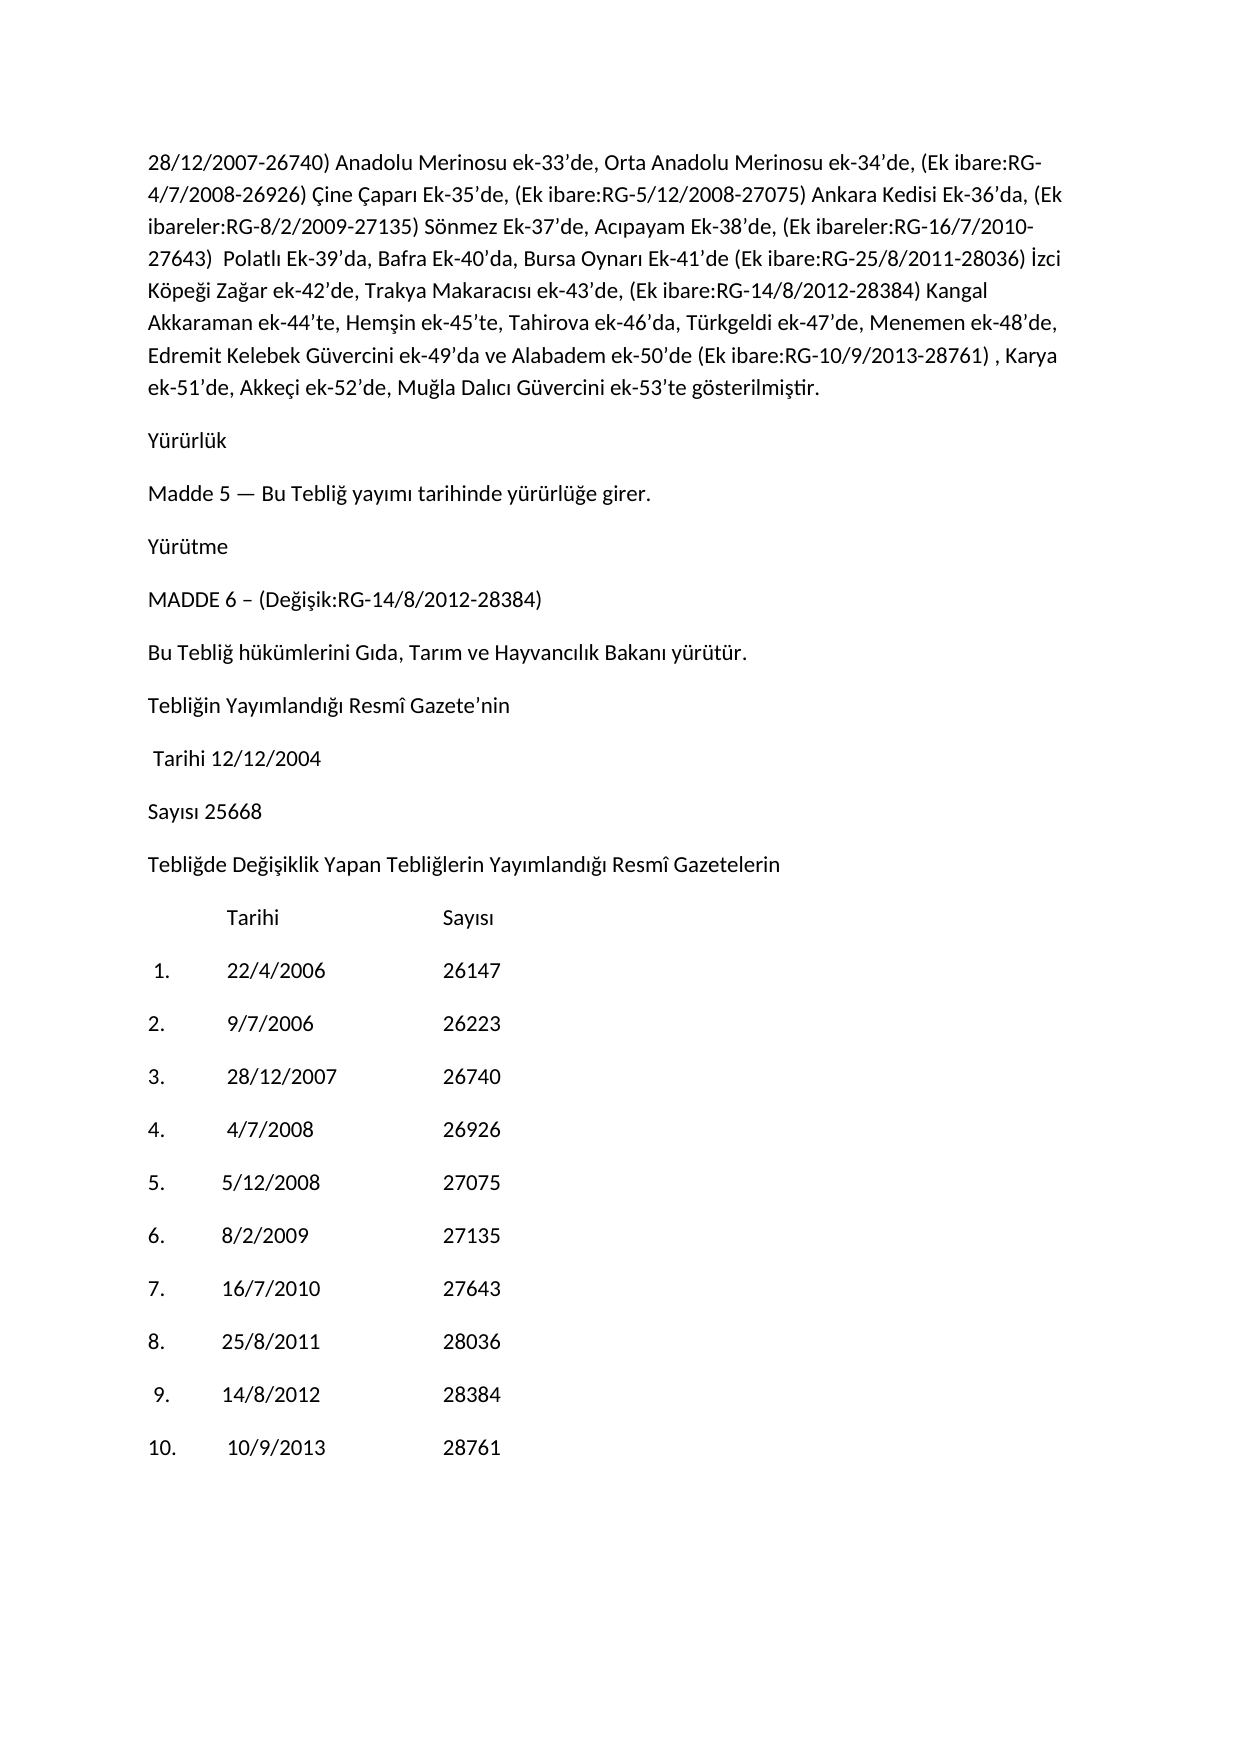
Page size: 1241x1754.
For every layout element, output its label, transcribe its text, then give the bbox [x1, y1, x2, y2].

text 1. 22/4/2006 26147 [148, 956, 1093, 984]
text 9. 14/8/2012 28384 [148, 1380, 1093, 1408]
text 5. 5/12/2008 27075 [148, 1168, 1093, 1196]
text Yürütme [148, 532, 1093, 560]
text 6. 8/2/2009 27135 [148, 1221, 1093, 1249]
text 7. 16/7/2010 27643 [148, 1274, 1093, 1302]
text Yürürlük [148, 426, 1093, 454]
text Tarihi 12/12/2004 [148, 744, 1093, 772]
text 3. 28/12/2007 26740 [148, 1062, 1093, 1090]
text Bu Tebliğ hükümlerini Gıda, Tarım ve Hayvancılık Bakanı yürütür. [148, 638, 1093, 666]
text MADDE 6 – (Değişik:RG-14/8/2012-28384) [148, 585, 1093, 613]
text Tebliğin Yayımlandığı Resmî Gazete’nin [148, 691, 1093, 719]
text Tarihi Sayısı [148, 903, 1093, 931]
text Madde 5 — Bu Tebliğ yayımı tarihinde yürürlüğe girer. [148, 479, 1093, 507]
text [148, 148, 1093, 401]
text Sayısı 25668 [148, 797, 1093, 825]
text 4. 4/7/2008 26926 [148, 1115, 1093, 1143]
text 2. 9/7/2006 26223 [148, 1009, 1093, 1037]
text 10. 10/9/2013 28761 [148, 1433, 1093, 1461]
text 8. 25/8/2011 28036 [148, 1327, 1093, 1355]
text Tebliğde Değişiklik Yapan Tebliğlerin Yayımlandığı Resmî Gazetelerin [148, 850, 1093, 878]
